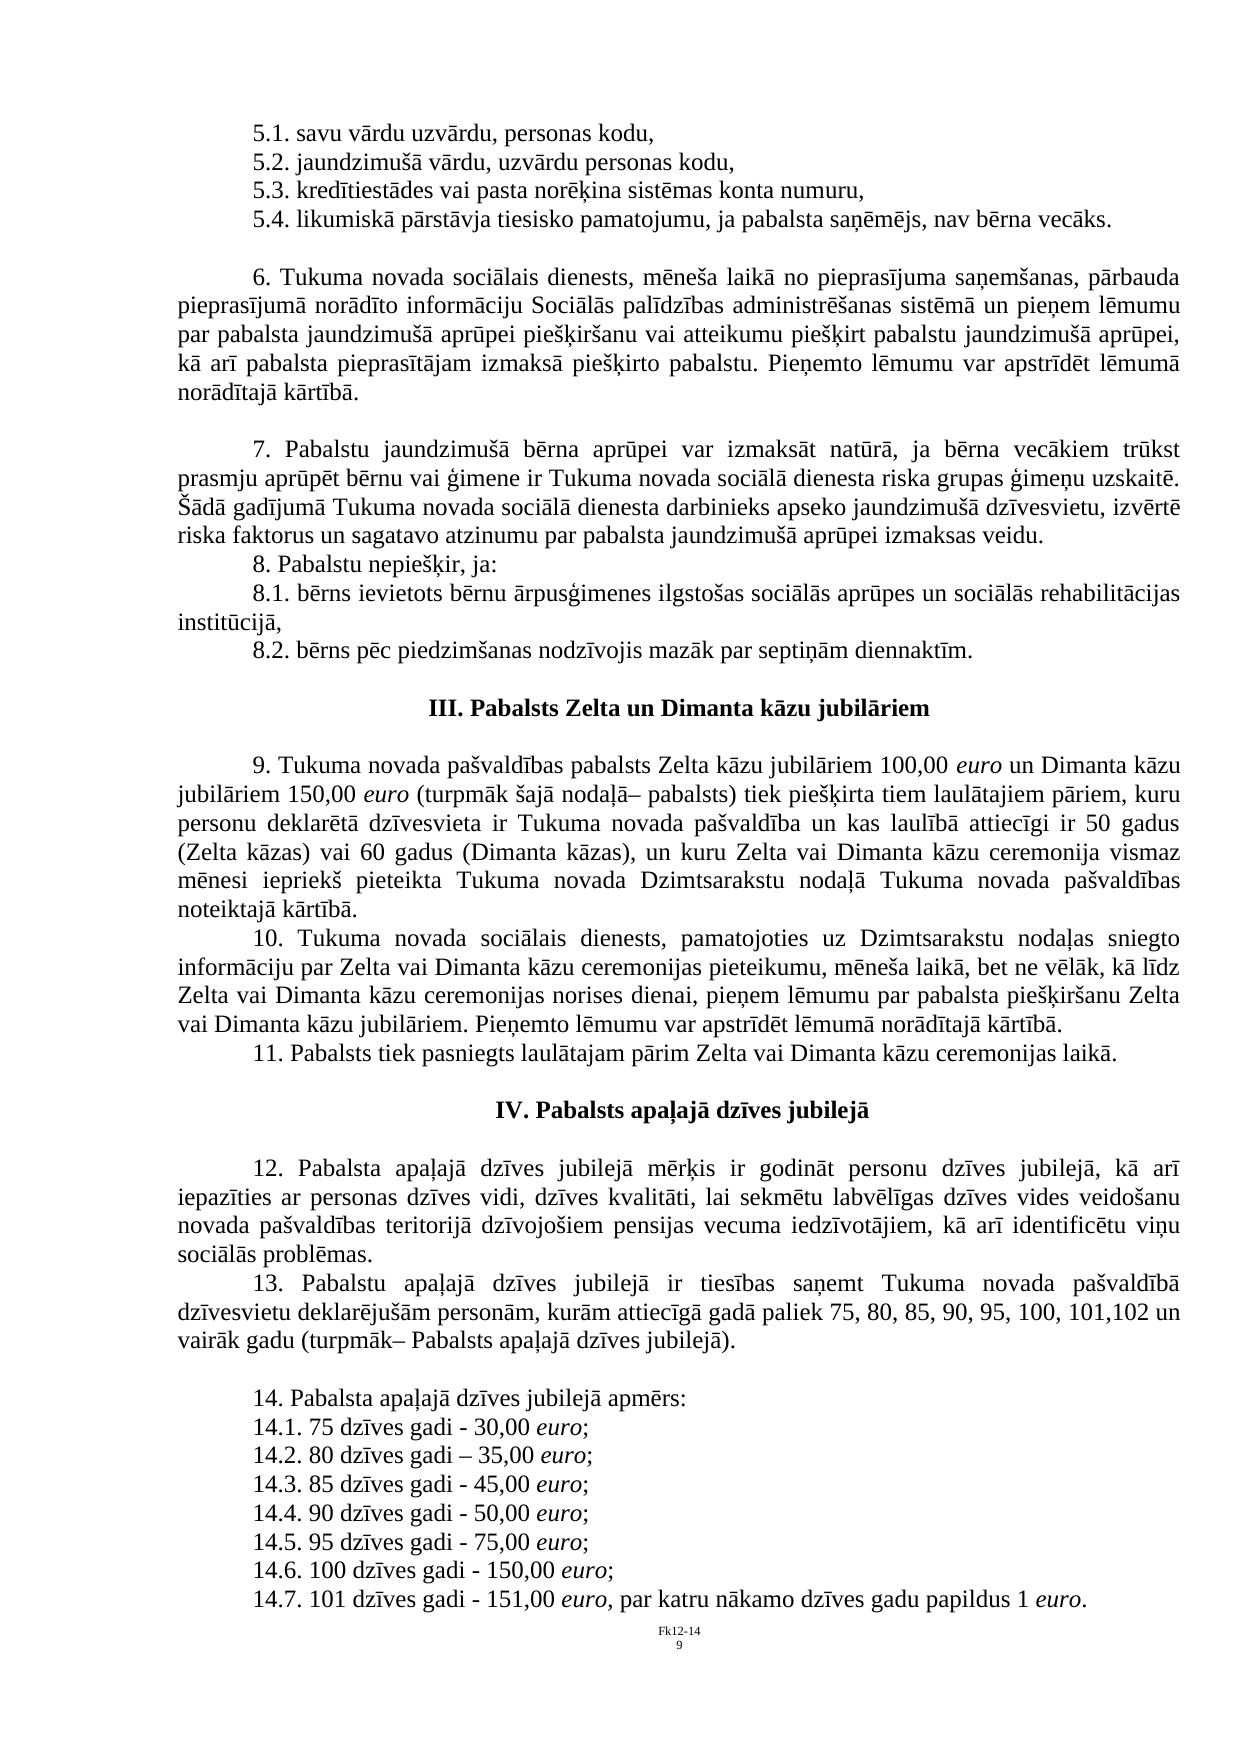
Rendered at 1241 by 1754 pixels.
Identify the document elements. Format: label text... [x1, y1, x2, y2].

text 12. Pabalsta apaļajā dzīves jubilejā mērķis ir godināt personu dzīves jubilejā, kā arī iepazīties ar personas dzīves vidi, dzīves kvalitāti, lai sekmētu labvēlīgas dzīves vides veidošanu novada pašvaldības teritorijā dzīvojošiem pensijas vecuma iedzīvotājiem, kā arī identificētu viņu sociālās problēmas. [177, 1153, 1181, 1268]
text 11. Pabalsts tiek pasniegts laulātajam pārim Zelta vai Dimanta kāzu ceremonijas laikā. [177, 1038, 1181, 1067]
text 14.7. 101 dzīves gadi - 151,00 euro, par katru nākamo dzīves gadu papildus 1 euro. [177, 1584, 1181, 1613]
text 14.3. 85 dzīves gadi - 45,00 euro; [177, 1469, 1181, 1498]
text 5.1. savu vārdu uzvārdu, personas kodu, [177, 118, 1181, 147]
text III. Pabalsts Zelta un Dimanta kāzu jubilāriem [177, 693, 1181, 722]
text 14.2. 80 dzīves gadi – 35,00 euro; [177, 1441, 1181, 1469]
text 14.5. 95 dzīves gadi - 75,00 euro; [177, 1527, 1181, 1556]
text 10. Tukuma novada sociālais dienests, pamatojoties uz Dzimtsarakstu nodaļas sniegto informāciju par Zelta vai Dimanta kāzu ceremonijas pieteikumu, mēneša laikā, bet ne vēlāk, kā līdz Zelta vai Dimanta kāzu ceremonijas norises dienai, pieņem lēmumu par pabalsta piešķiršanu Zelta vai Dimanta kāzu jubilāriem. Pieņemto lēmumu var apstrīdēt lēmumā norādītajā kārtībā. [177, 923, 1181, 1038]
text 5.3. kredītiestādes vai pasta norēķina sistēmas konta numuru, [177, 176, 1181, 204]
text 14.1. 75 dzīves gadi - 30,00 euro; [177, 1412, 1181, 1441]
text 14. Pabalsta apaļajā dzīves jubilejā apmērs: [177, 1383, 1181, 1412]
text 14.6. 100 dzīves gadi - 150,00 euro; [177, 1556, 1181, 1584]
text IV. Pabalsts apaļajā dzīves jubilejā [177, 1067, 1181, 1124]
text 5.2. jaundzimušā vārdu, uzvārdu personas kodu, [177, 147, 1181, 176]
text 8.2. bērns pēc piedzimšanas nodzīvojis mazāk par septiņām diennaktīm. [177, 636, 1181, 664]
text 8.1. bērns ievietots bērnu ārpusģimenes ilgstošas sociālās aprūpes un sociālās rehabilitācijas institūcijā, [177, 578, 1181, 636]
text 13. Pabalstu apaļajā dzīves jubilejā ir tiesības saņemt Tukuma novada pašvaldībā dzīvesvietu deklarējušām personām, kurām attiecīgā gadā paliek 75, 80, 85, 90, 95, 100, 101,102 un vairāk gadu (turpmāk– Pabalsts apaļajā dzīves jubilejā). [177, 1268, 1181, 1354]
text 6. Tukuma novada sociālais dienests, mēneša laikā no pieprasījuma saņemšanas, pārbauda pieprasījumā norādīto informāciju Sociālās palīdzības administrēšanas sistēmā un pieņem lēmumu par pabalsta jaundzimušā aprūpei piešķiršanu vai atteikumu piešķirt pabalstu jaundzimušā aprūpei, kā arī pabalsta pieprasītājam izmaksā piešķirto pabalstu. Pieņemto lēmumu var apstrīdēt lēmumā norādītajā kārtībā. [177, 262, 1181, 406]
text 5.4. likumiskā pārstāvja tiesisko pamatojumu, ja pabalsta saņēmējs, nav bērna vecāks. [177, 204, 1181, 233]
text 7. Pabalstu jaundzimušā bērna aprūpei var izmaksāt natūrā, ja bērna vecākiem trūkst prasmju aprūpēt bērnu vai ģimene ir Tukuma novada sociālā dienesta riska grupas ģimeņu uzskaitē. Šādā gadījumā Tukuma novada sociālā dienesta darbinieks apseko jaundzimušā dzīvesvietu, izvērtē riska faktorus un sagatavo atzinumu par pabalsta jaundzimušā aprūpei izmaksas veidu. [177, 434, 1181, 549]
text 9. Tukuma novada pašvaldības pabalsts Zelta kāzu jubilāriem 100,00 euro un Dimanta kāzu jubilāriem 150,00 euro (turpmāk šajā nodaļā– pabalsts) tiek piešķirta tiem laulātajiem pāriem, kuru personu deklarētā dzīvesvieta ir Tukuma novada pašvaldība un kas laulībā attiecīgi ir 50 gadus (Zelta kāzas) vai 60 gadus (Dimanta kāzas), un kuru Zelta vai Dimanta kāzu ceremonija vismaz mēnesi iepriekš pieteikta Tukuma novada Dzimtsarakstu nodaļā Tukuma novada pašvaldības noteiktajā kārtībā. [177, 751, 1181, 923]
text 8. Pabalstu nepiešķir, ja: [177, 549, 1181, 578]
text 14.4. 90 dzīves gadi - 50,00 euro; [177, 1498, 1181, 1527]
